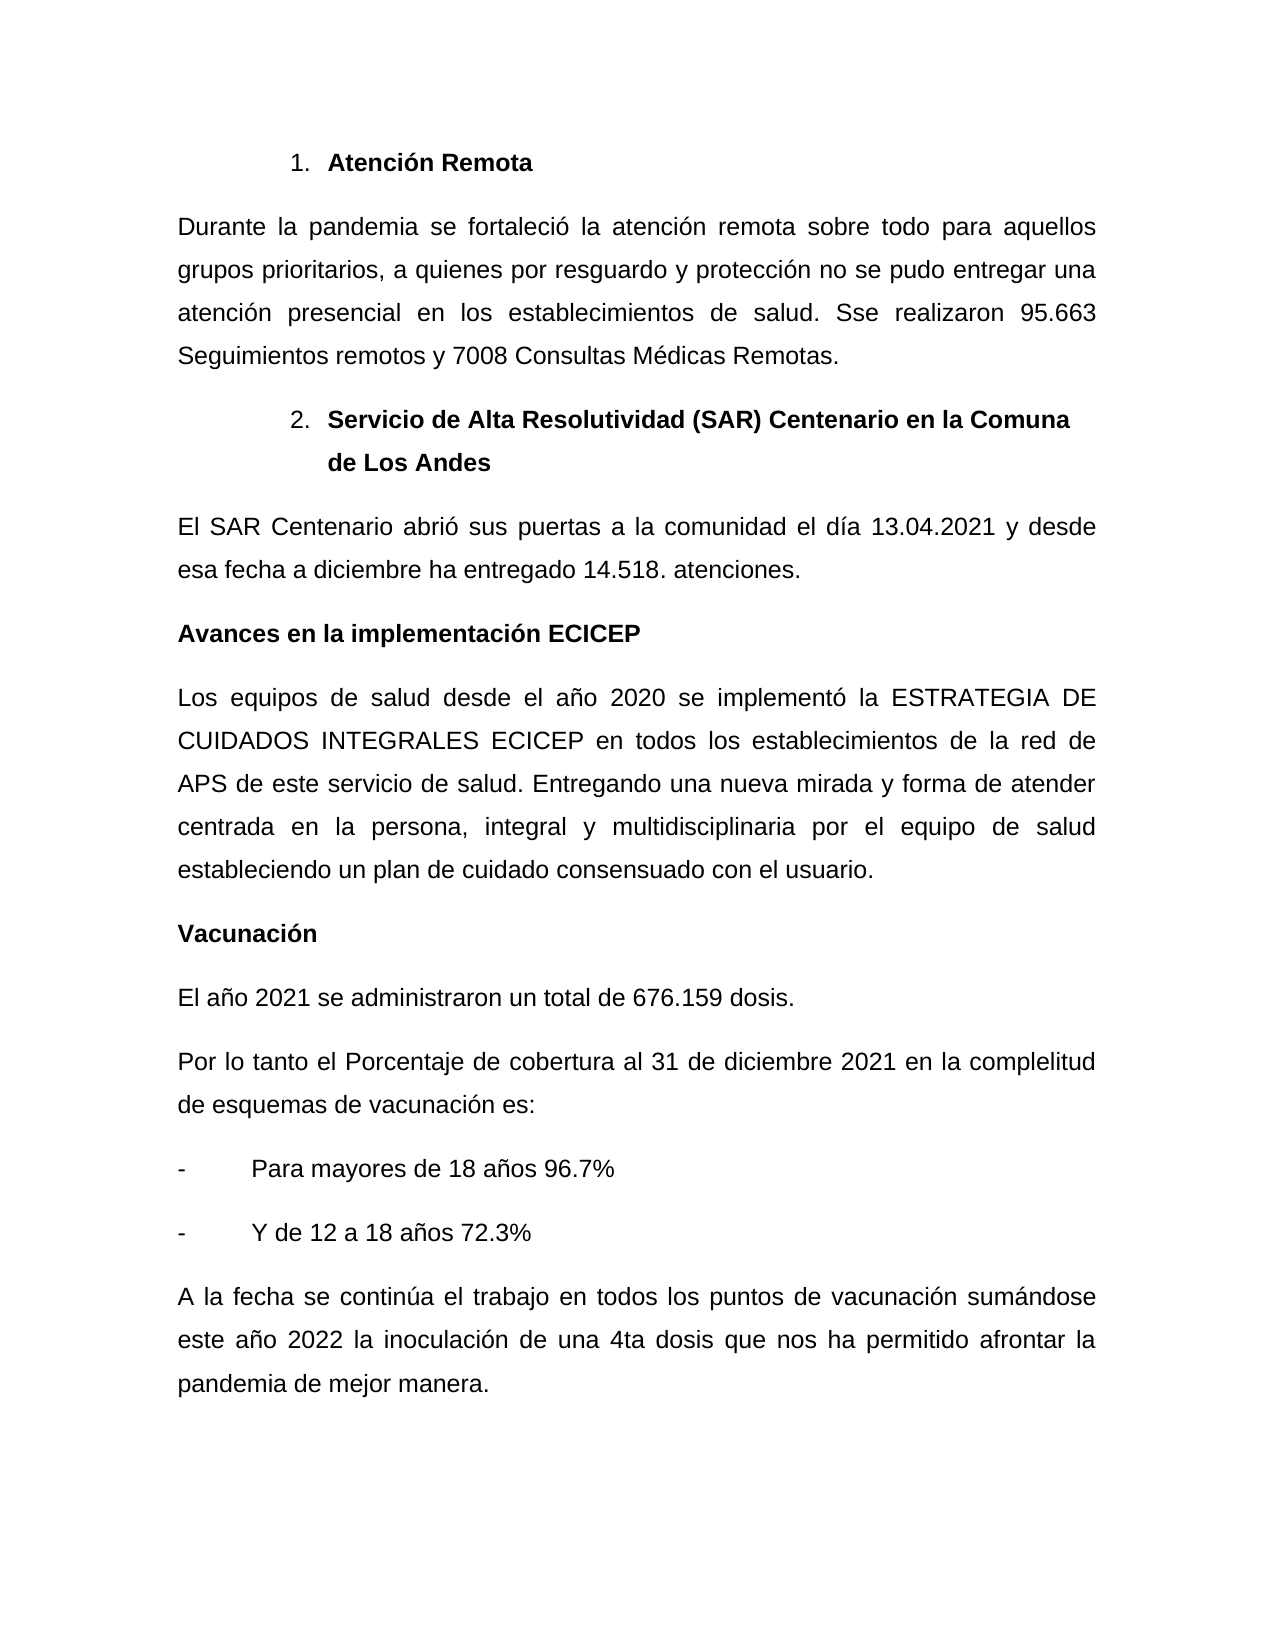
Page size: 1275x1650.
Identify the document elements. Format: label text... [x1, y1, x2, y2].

list Servicio de Alta Resolutividad (SAR) Centenario en la Comuna de Los Andes [290, 405, 1098, 477]
text Los equipos de salud desde el año 2020 se implementó la ESTRATEGIA DE CUIDADOS INTEGRALES ECICEP en todos los establecimientos de la red de APS de este servicio de salud. Entregando una nueva mirada y forma de atender centrada en la persona, integral y multidisciplinaria por el equipo de salud estableciendo un plan de cuidado consensuado con el usuario. [177, 683, 1098, 884]
text - Para mayores de 18 años 96.7% [177, 1154, 1098, 1183]
text El año 2021 se administraron un total de 676.159 dosis. [177, 983, 1098, 1012]
text Durante la pandemia se fortaleció la atención remota sobre todo para aquellos grupos prioritarios, a quienes por resguardo y protección no se pudo entregar una atención presencial en los establecimientos de salud. Sse realizaron 95.663 Seguimientos remotos y 7008 Consultas Médicas Remotas. [177, 212, 1098, 370]
text Avances en la implementación ECICEP [177, 619, 1098, 648]
text El SAR Centenario abrió sus puertas a la comunidad el día 13.04.2021 y desde esa fecha a diciembre ha entregado 14.518. atenciones. [177, 512, 1098, 584]
list Atención Remota [290, 148, 1098, 176]
text Por lo tanto el Porcentaje de cobertura al 31 de diciembre 2021 en la complelitud de esquemas de vacunación es: [177, 1047, 1098, 1119]
text A la fecha se continúa el trabajo en todos los puntos de vacunación sumándose este año 2022 la inoculación de una 4ta dosis que nos ha permitido afrontar la pandemia de mejor manera. [177, 1282, 1098, 1397]
text Vacunación [177, 919, 1098, 948]
text - Y de 12 a 18 años 72.3% [177, 1218, 1098, 1247]
